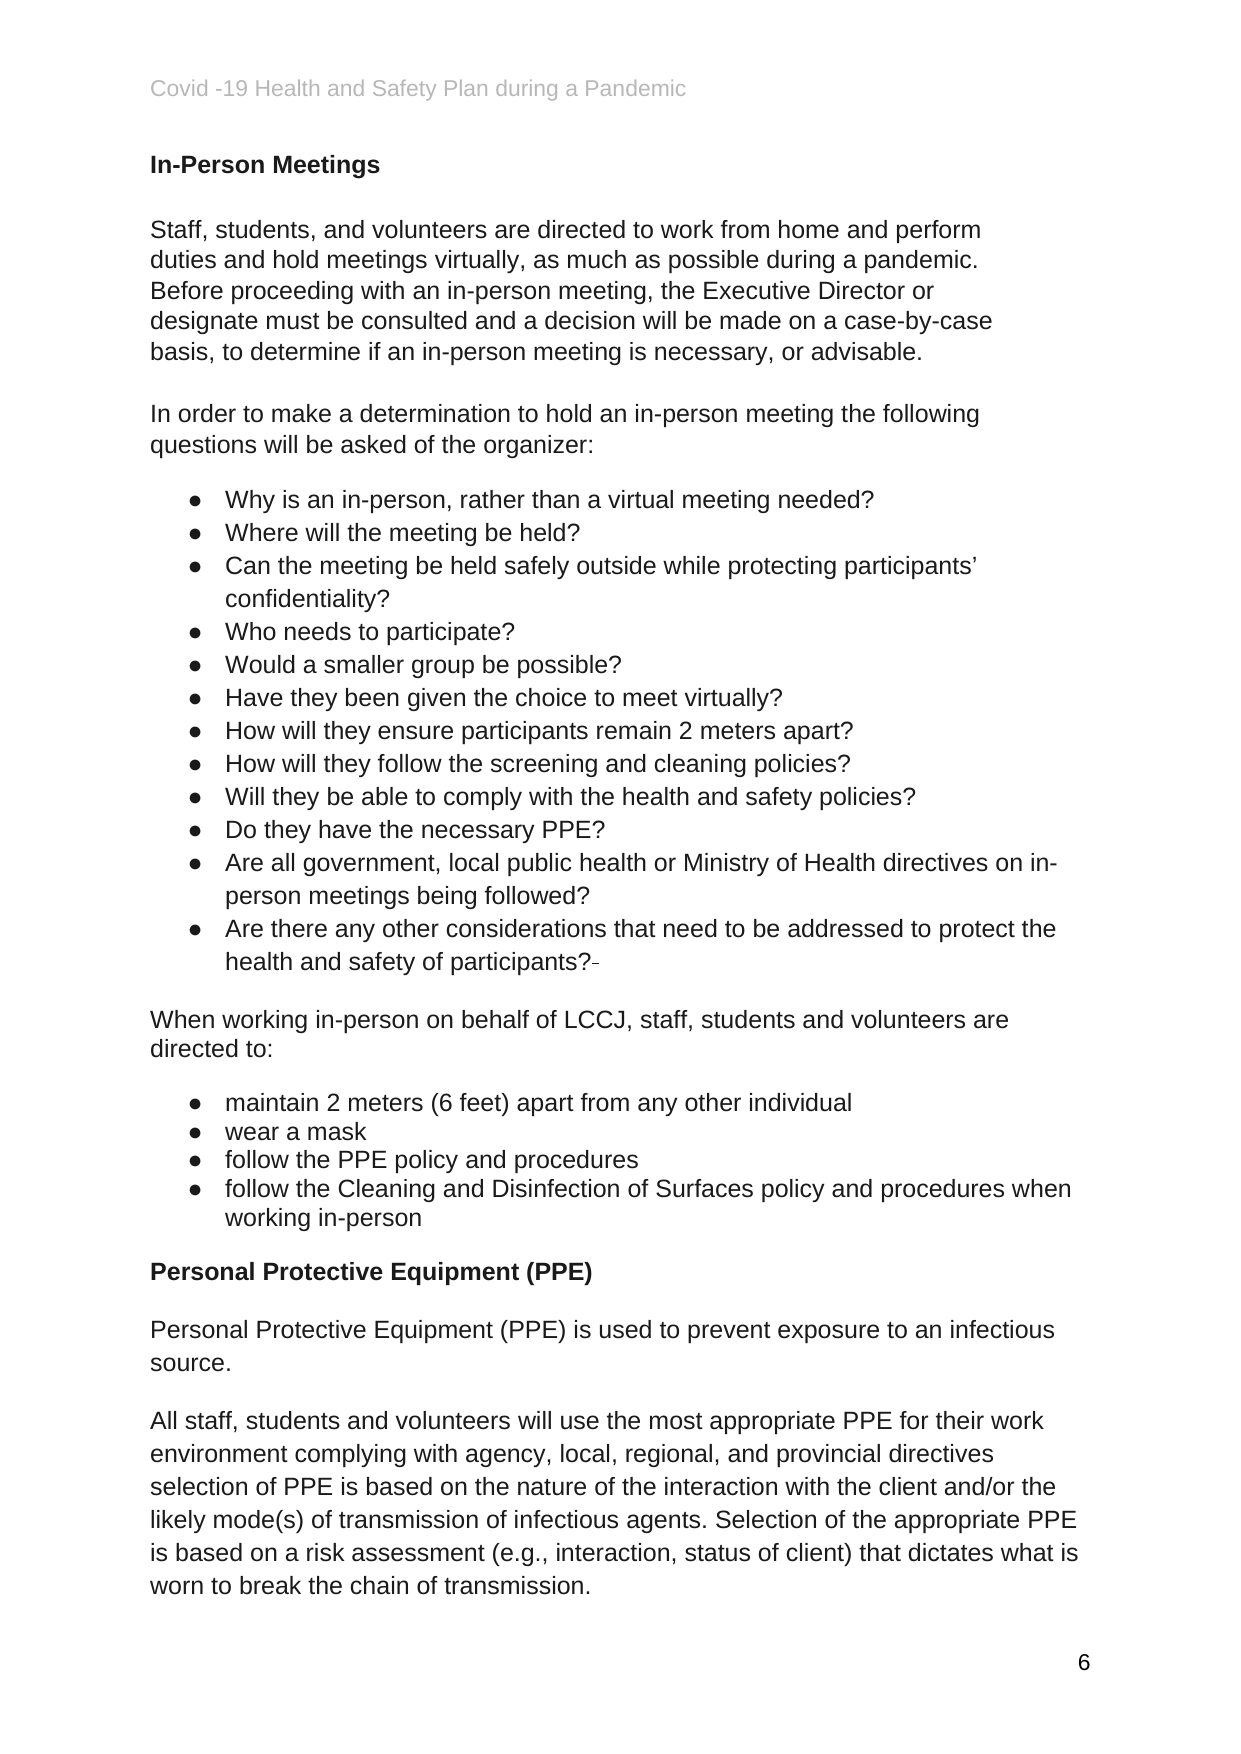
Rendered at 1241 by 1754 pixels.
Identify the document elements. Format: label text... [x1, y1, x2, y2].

list Why is an in-person, rather than a virtual meeting needed? [187, 485, 1090, 514]
list Are all government, local public health or Ministry of Health directives on in-person meetings being followed? [187, 848, 1090, 910]
list Who needs to participate? [187, 617, 1090, 646]
text In-Person Meetings [150, 150, 1005, 179]
text Staff, students, and volunteers are directed to work from home and perform duties and hold meetings virtually, as much as possible during a pandemic. Before proceeding with an in-person meeting, the Executive Director or designate must be consulted and a decision will be made on a case-by-case basis, to determine if an in-person meeting is necessary, or advisable. [150, 215, 1005, 365]
text When working in-person on behalf of LCCJ, staff, students and volunteers are directed to: [150, 1005, 1090, 1063]
list Do they have the necessary PPE? [187, 815, 1090, 844]
list Would a smaller group be possible? [187, 650, 1090, 679]
list Where will the meeting be held? [187, 518, 1090, 547]
text In order to make a determination to hold an in-person meeting the following questions will be asked of the organizer: [150, 399, 1005, 458]
text All staff, students and volunteers will use the most appropriate PPE for their work environment complying with agency, local, regional, and provincial directives selection of PPE is based on the nature of the interaction with the client and/or the likely mode(s) of transmission of infectious agents. Selection of the appropriate PPE is based on a risk assessment (e.g., interaction, status of client) that dictates what is worn to break the chain of transmission. [150, 1406, 1090, 1599]
list How will they ensure participants remain 2 meters apart? [187, 716, 1090, 745]
list How will they follow the screening and cleaning policies? [187, 749, 1090, 778]
list Will they be able to comply with the health and safety policies? [187, 782, 1090, 811]
list Are there any other considerations that need to be addressed to protect the health and safety of participants? [187, 914, 1090, 976]
list follow the PPE policy and procedures [187, 1145, 1090, 1174]
list Can the meeting be held safely outside while protecting participants’ confidentiality? [187, 551, 1090, 613]
list Have they been given the choice to meet virtually? [187, 683, 1090, 712]
list wear a mask [187, 1117, 1090, 1145]
text Personal Protective Equipment (PPE) is used to prevent exposure to an infectious source. [150, 1314, 1090, 1376]
list maintain 2 meters (6 feet) apart from any other individual [187, 1088, 1090, 1117]
text Personal Protective Equipment (PPE) [150, 1257, 1090, 1285]
list follow the Cleaning and Disinfection of Surfaces policy and procedures when working in-person [187, 1174, 1090, 1232]
